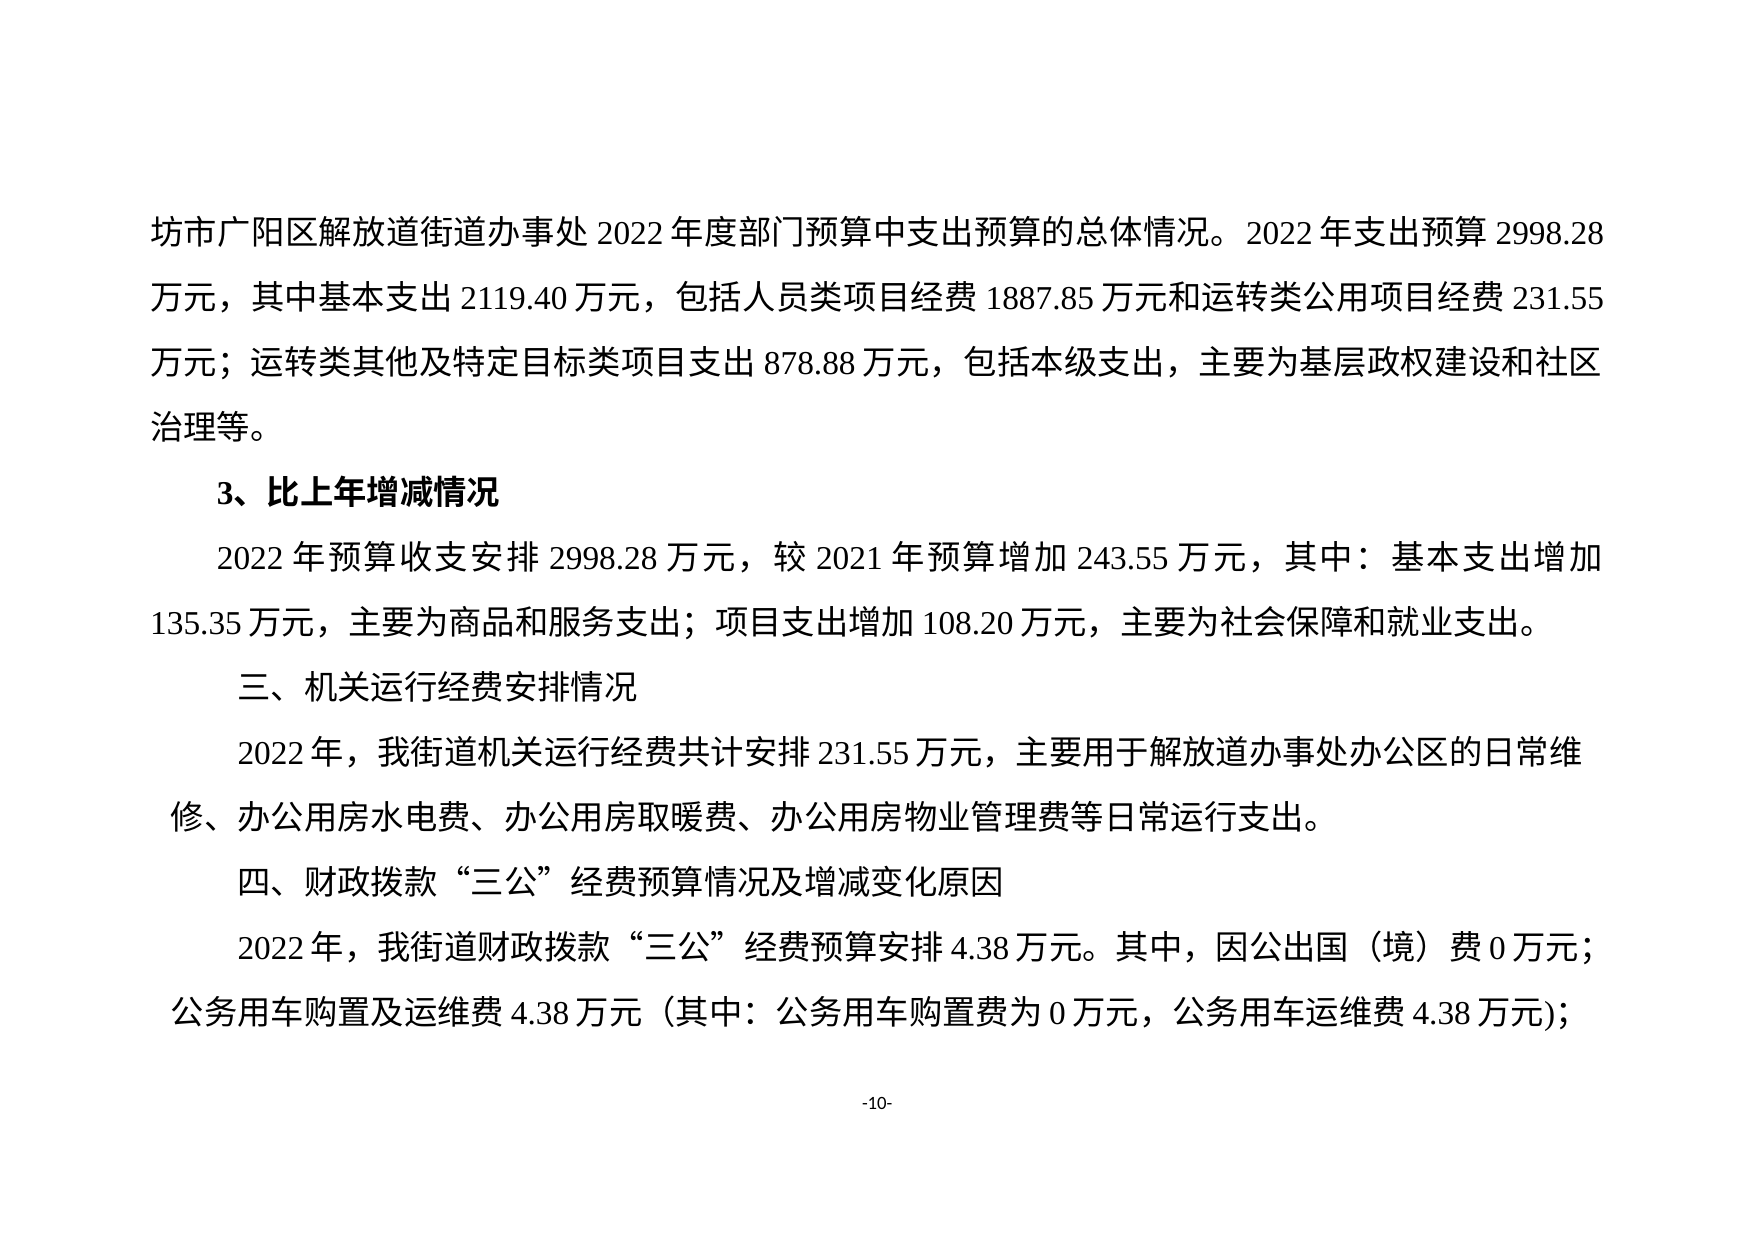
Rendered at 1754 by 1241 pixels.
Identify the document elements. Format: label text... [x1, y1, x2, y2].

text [171, 913, 1604, 1043]
text 2022年预算收支安排2998.28万元，较2021年预算增加243.55万元，其中：基本支出增加135.35万元，主要为商品和服务支出；项目支出增加108.20万元，主要为社会保障和就业支出。 [150, 523, 1604, 653]
text 四、财政拨款“三公”经费预算情况及增减变化原因 [171, 848, 1604, 913]
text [150, 198, 1604, 458]
text 2022年，我街道机关运行经费共计安排231.55万元，主要用于解放道办事处办公区的日常维修、办公用房水电费、办公用房取暖费、办公用房物业管理费等日常运行支出。 [171, 718, 1604, 848]
text 3、比上年增减情况 [150, 458, 1604, 523]
text 三、机关运行经费安排情况 [171, 653, 1604, 718]
